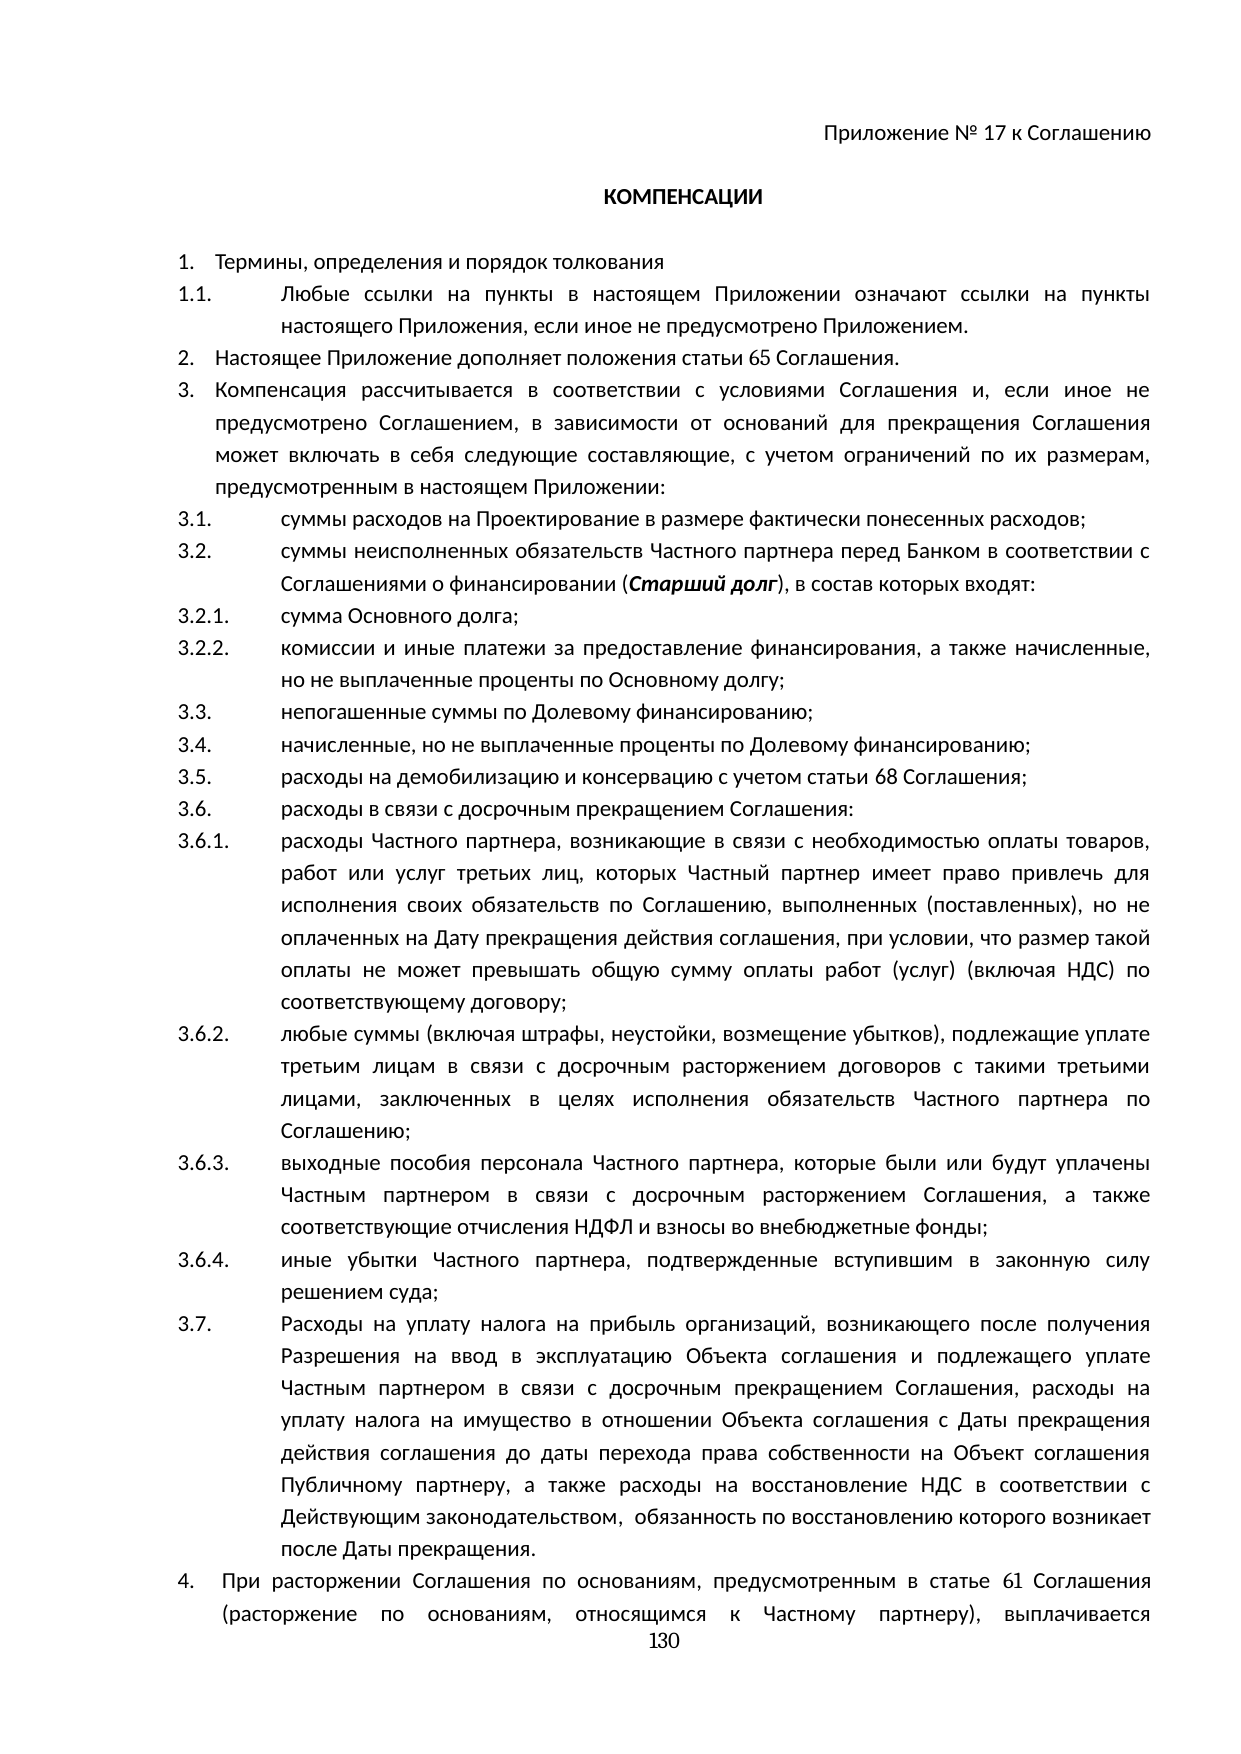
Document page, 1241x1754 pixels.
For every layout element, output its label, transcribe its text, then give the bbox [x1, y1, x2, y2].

subtitle КОМПЕНСАЦИИ [215, 182, 1152, 211]
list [177, 1567, 1152, 1627]
list иные убытки Частного партнера, подтвержденные вступившим в законную силу решением суда; [177, 1245, 1152, 1305]
list выходные пособия персонала Частного партнера, которые были или будут уплачены Частным партнером в связи с досрочным расторжением Соглашения, а также соответствующие отчисления НДФЛ и взносы во внебюджетные фонды; [177, 1148, 1152, 1241]
list Настоящее Приложение дополняет положения статьи 65 Соглашения. [177, 343, 1152, 371]
list расходы в связи с досрочным прекращением Соглашения: [177, 794, 1152, 822]
list расходы Частного партнера, возникающие в связи с необходимостью оплаты товаров, работ или услуг третьих лиц, которых Частный партнер имеет право привлечь для исполнения своих обязательств по Соглашению, выполненных (поставленных), но не оплаченных на Дату прекращения действия соглашения, при условии, что размер такой оплаты не может превышать общую сумму оплаты работ (услуг) (включая НДС) по соответствующему договору; [177, 826, 1152, 1015]
list суммы неисполненных обязательств Частного партнера перед Банком в соответствии с Соглашениями о финансировании (Старший долг), в состав которых входят: [177, 537, 1152, 597]
subtitle Приложение № 17 к Соглашению [215, 118, 1152, 146]
list Компенсация рассчитывается в соответствии с условиями Соглашения и, если иное не предусмотрено Соглашением, в зависимости от оснований для прекращения Соглашения может включать в себя следующие составляющие, с учетом ограничений по их размерам, предусмотренным в настоящем Приложении: [177, 376, 1152, 500]
list любые суммы (включая штрафы, неустойки, возмещение убытков), подлежащие уплате третьим лицам в связи с досрочным расторжением договоров с такими третьими лицами, заключенных в целях исполнения обязательств Частного партнера по Cоглашению; [177, 1019, 1152, 1144]
list начисленные, но не выплаченные проценты по Долевому финансированию; [177, 730, 1152, 758]
list Термины, определения и порядок толкования [177, 247, 1152, 275]
list Расходы на уплату налога на прибыль организаций, возникающего после получения Разрешения на ввод в эксплуатацию Объекта соглашения и подлежащего уплате Частным партнером в связи с досрочным прекращением Соглашения, расходы на уплату налога на имущество в отношении Объекта соглашения с Даты прекращения действия соглашения до даты перехода права собственности на Объект соглашения Публичному партнеру, а также расходы на восстановление НДС в соответствии с Действующим законодательством, обязанность по восстановлению которого возникает после Даты прекращения. [177, 1309, 1152, 1562]
list суммы расходов на Проектирование в размере фактически понесенных расходов; [177, 504, 1152, 532]
list комиссии и иные платежи за предоставление финансирования, а также начисленные, но не выплаченные проценты по Основному долгу; [177, 633, 1152, 693]
list сумма Основного долга; [177, 601, 1152, 629]
list Любые ссылки на пункты в настоящем Приложении означают ссылки на пункты настоящего Приложения, если иное не предусмотрено Приложением. [177, 279, 1152, 339]
list непогашенные суммы по Долевому финансированию; [177, 697, 1152, 726]
list расходы на демобилизацию и консервацию с учетом статьи 68 Соглашения; [177, 762, 1152, 790]
